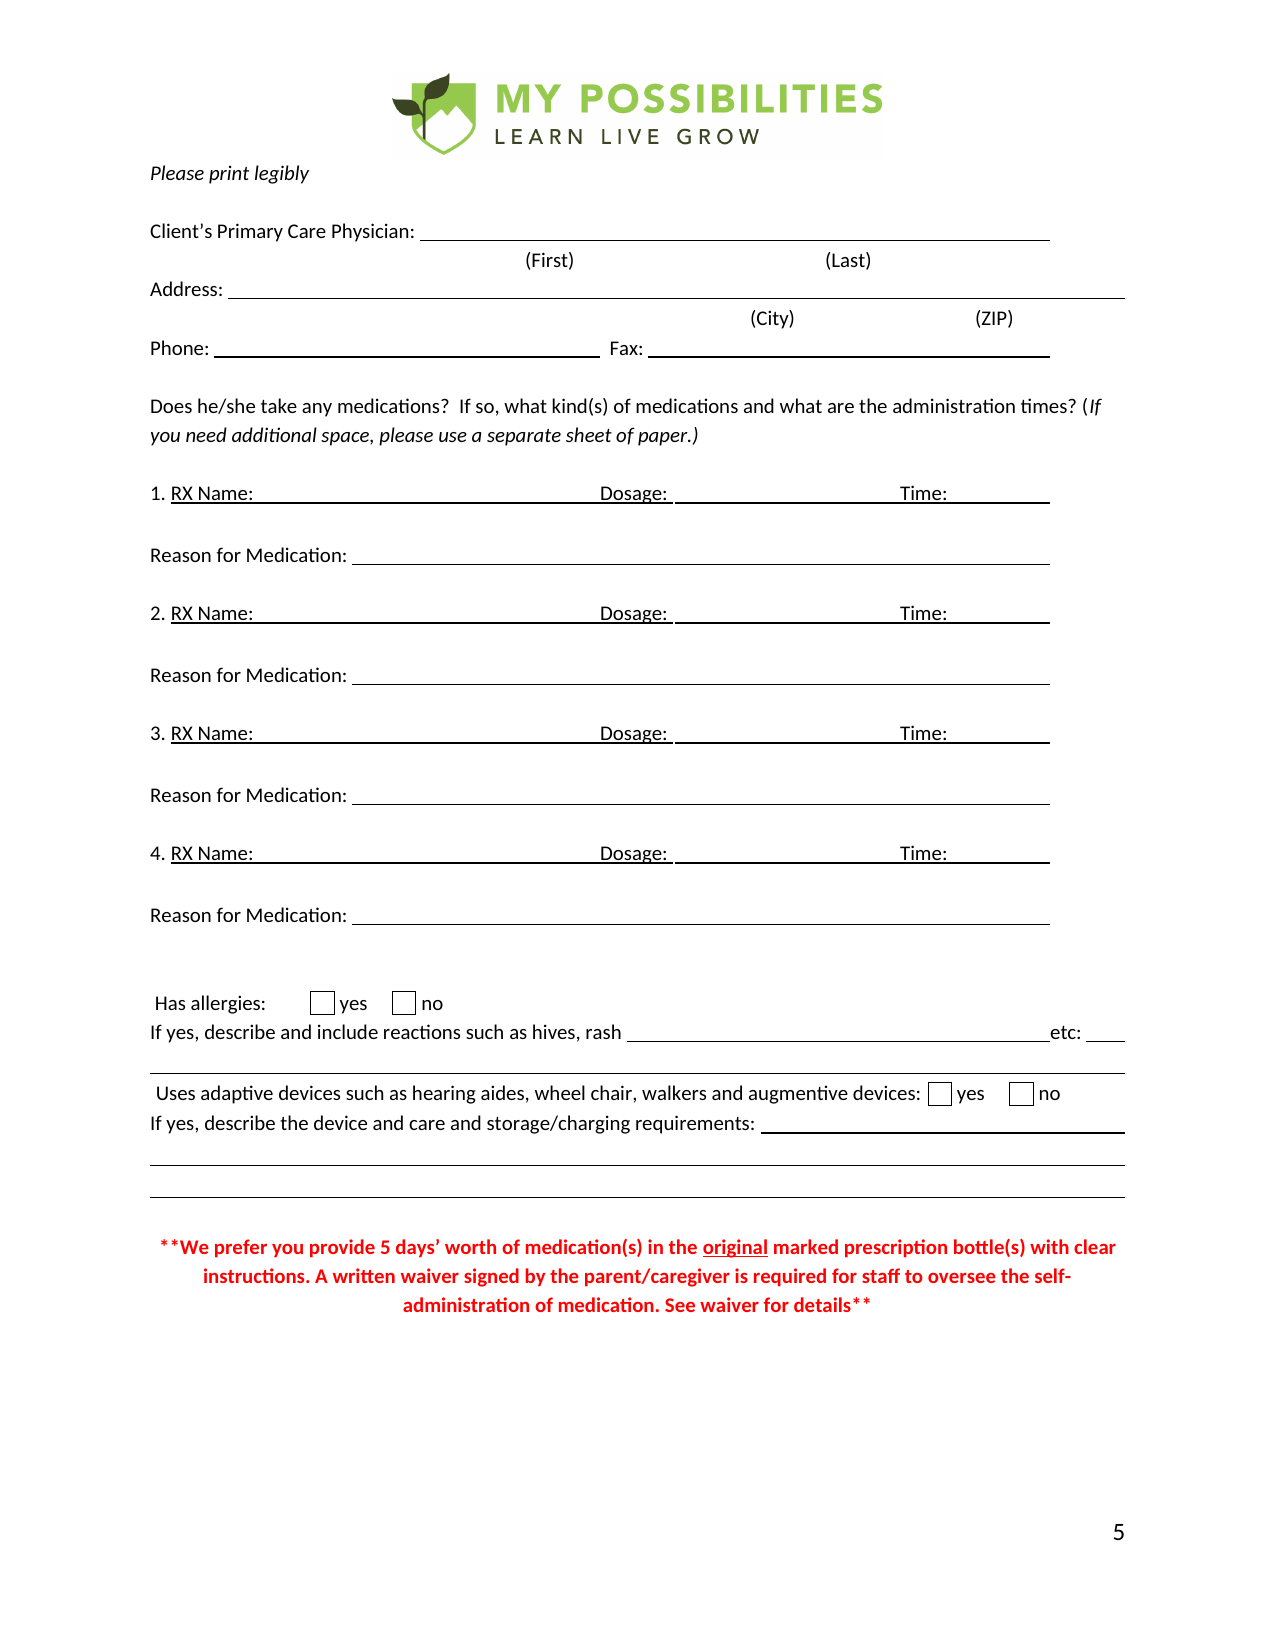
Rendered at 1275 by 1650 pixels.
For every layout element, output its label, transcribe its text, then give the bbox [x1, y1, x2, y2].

text If yes, describe and include reactions such as hives, rash etc: [150, 1019, 1125, 1044]
text Reason for Medication: [150, 902, 1125, 928]
text Client’s Primary Care Physician: [150, 218, 1125, 243]
text (City) (ZIP) [150, 306, 1125, 331]
text Uses adaptive devices such as hearing aides, wheel chair, walkers and augmentive devices: yes no [150, 1081, 1125, 1106]
text 3. RX Name: Dosage: Time: [150, 721, 1125, 746]
text Reason for Medication: [150, 542, 1125, 568]
text Phone: Fax: [150, 335, 1125, 360]
text Address: [150, 276, 1125, 302]
text 1. RX Name: Dosage: Time: [150, 481, 1125, 506]
picture [392, 73, 882, 160]
text Please print legibly [150, 160, 1125, 185]
text If yes, describe the device and care and storage/charging requirements: [150, 1111, 1125, 1136]
text **We prefer you provide 5 days’ worth of medication(s) in the original marked prescription bottle(s) with clear instructions. A written waiver signed by the parent/caregiver is required for staff to oversee the self-administration of medication. See waiver for details** [150, 1234, 1125, 1318]
text Has allergies: yes no [150, 990, 1125, 1015]
text 4. RX Name: Dosage: Time: [150, 841, 1125, 866]
text Reason for Medication: [150, 662, 1125, 688]
text (First) (Last) [150, 247, 1125, 273]
text Reason for Medication: [150, 782, 1125, 808]
text 2. RX Name: Dosage: Time: [150, 601, 1125, 626]
text Does he/she take any medications? If so, what kind(s) of medications and what are the administration times? (If you need additional space, please use a separate sheet of paper.) [150, 393, 1125, 448]
